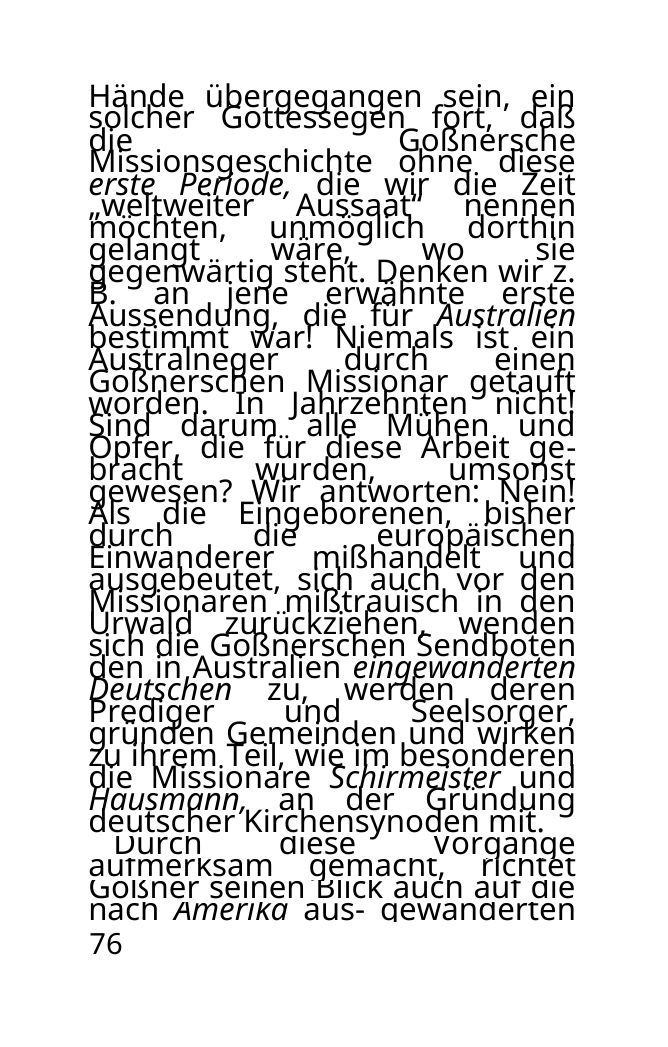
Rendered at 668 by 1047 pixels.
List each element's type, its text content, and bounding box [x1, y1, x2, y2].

text 76 [89, 931, 123, 960]
text Hände übergegangen sein, ein solcher Gottessegen fort, daß die Goßnersche Missionsgeschichte ohne diese erste Periode, die wir die Zeit „weltweiter Aussaat“ nennen möchten, unmöglich dorthin gelangt wäre, wo sie gegenwärtig steht. Denken wir z. B. an jene erwähnte erste Aussendung, die für Australien bestimmt war! Niemals ist ein Australneger durch einen Goßnerschen Missionar getauft worden. In Jahrzehnten nicht! Sind darum alle Mühen und Opfer, die für diese Arbeit gebracht wurden, umsonst gewesen? Wir antworten: Nein! Als die Eingeborenen, bisher durch die europäischen Einwanderer mißhandelt und ausgebeutet, sich auch vor den Missionaren mißtrauisch in den Urwald zurückziehen, wenden sich die Goßnerschen Sendboten den in Australien eingewanderten Deutschen zu, werden deren Prediger und Seelsorger, gründen Gemeinden und wirken zu ihrem Teil, wie im besonderen die Missionare Schirmeister und Hausmann, an der Gründung deutscher Kirchensynoden mit. [88, 89, 576, 837]
text Durch diese Vorgänge aufmerksam gemacht, richtet Goßner seinen Blick auch auf die nach Amerika aus- gewanderten Deutschen und sendet als erster deutscher Geistlicher seine Missionare auch zu ihnen, den „deutschen Heiden“, wie er sie nennt. Über 50 Goßnersche Missionare sind als Geistliche bei den Ausländsdeutschen in Nord- und Südamerika tätig gewesen, und die Namen Isensee, Conrad, Gerndt und Lohr werden unter den deutschen Lutheranern Amerikas nicht vergessen sein. Später stehen Goßnersche Missionare auch in Polen und Brasilien im Dienst auslandsdeutscher Gemeinden. [88, 837, 576, 922]
